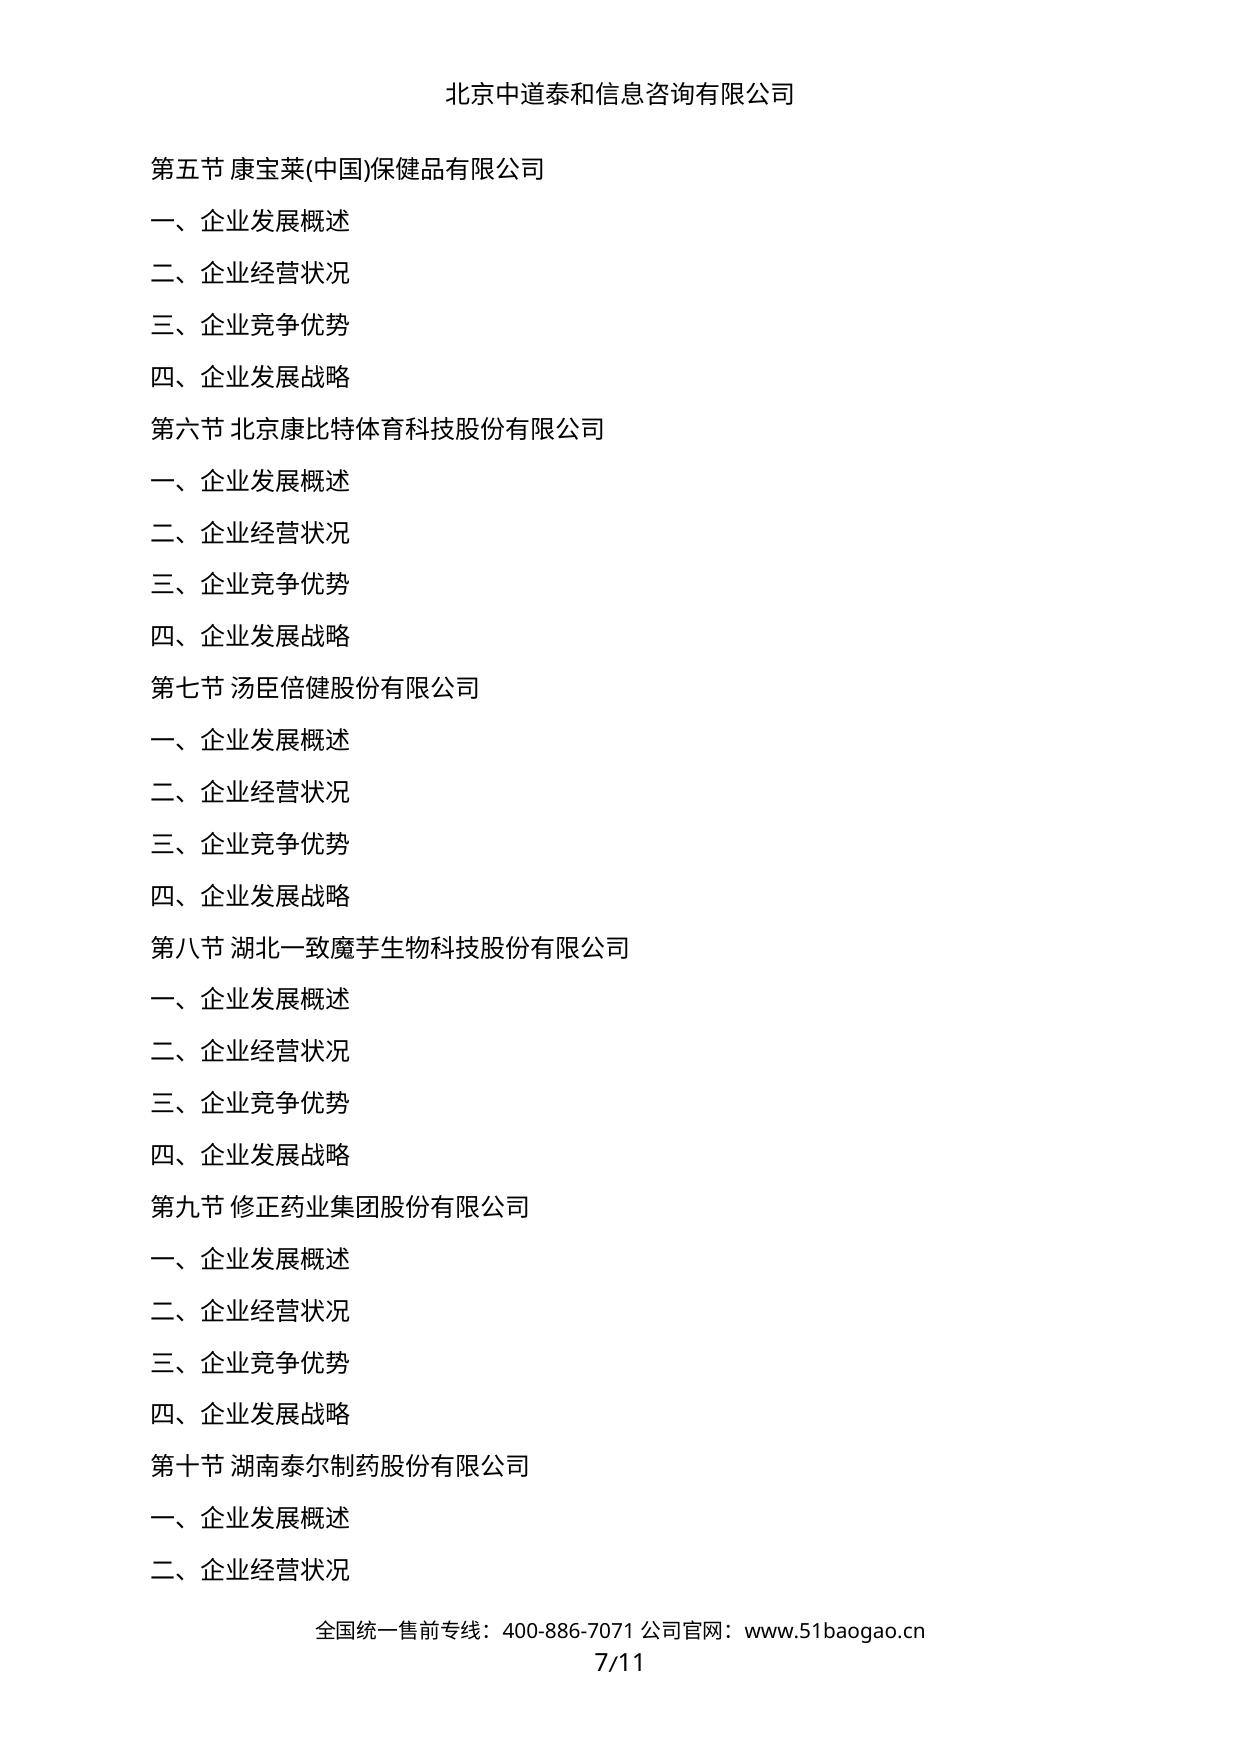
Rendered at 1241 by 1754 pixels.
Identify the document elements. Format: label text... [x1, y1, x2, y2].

text 三、企业竞争优势 [150, 306, 1090, 342]
text 四、企业发展战略 [150, 876, 1090, 912]
text 一、企业发展概述 [150, 461, 1090, 497]
text 四、企业发展战略 [150, 1136, 1090, 1172]
text 第七节 汤臣倍健股份有限公司 [150, 669, 1090, 705]
text 三、企业竞争优势 [150, 824, 1090, 861]
text 第五节 康宝莱(中国)保健品有限公司 [150, 150, 1090, 186]
text 一、企业发展概述 [150, 721, 1090, 757]
text 二、企业经营状况 [150, 1032, 1090, 1068]
text 第九节 修正药业集团股份有限公司 [150, 1187, 1090, 1224]
text 一、企业发展概述 [150, 202, 1090, 238]
text 二、企业经营状况 [150, 1291, 1090, 1327]
text 二、企业经营状况 [150, 1551, 1090, 1587]
text 第六节 北京康比特体育科技股份有限公司 [150, 409, 1090, 446]
text 三、企业竞争优势 [150, 1084, 1090, 1120]
text 四、企业发展战略 [150, 617, 1090, 653]
text 第十节 湖南泰尔制药股份有限公司 [150, 1447, 1090, 1483]
text 一、企业发展概述 [150, 1499, 1090, 1535]
text 一、企业发展概述 [150, 1239, 1090, 1276]
text 四、企业发展战略 [150, 1395, 1090, 1431]
text 二、企业经营状况 [150, 513, 1090, 549]
text 三、企业竞争优势 [150, 1343, 1090, 1379]
text 二、企业经营状况 [150, 254, 1090, 290]
text 三、企业竞争优势 [150, 565, 1090, 601]
text 一、企业发展概述 [150, 980, 1090, 1016]
text 四、企业发展战略 [150, 357, 1090, 394]
text 第八节 湖北一致魔芋生物科技股份有限公司 [150, 928, 1090, 964]
text 二、企业经营状况 [150, 772, 1090, 809]
